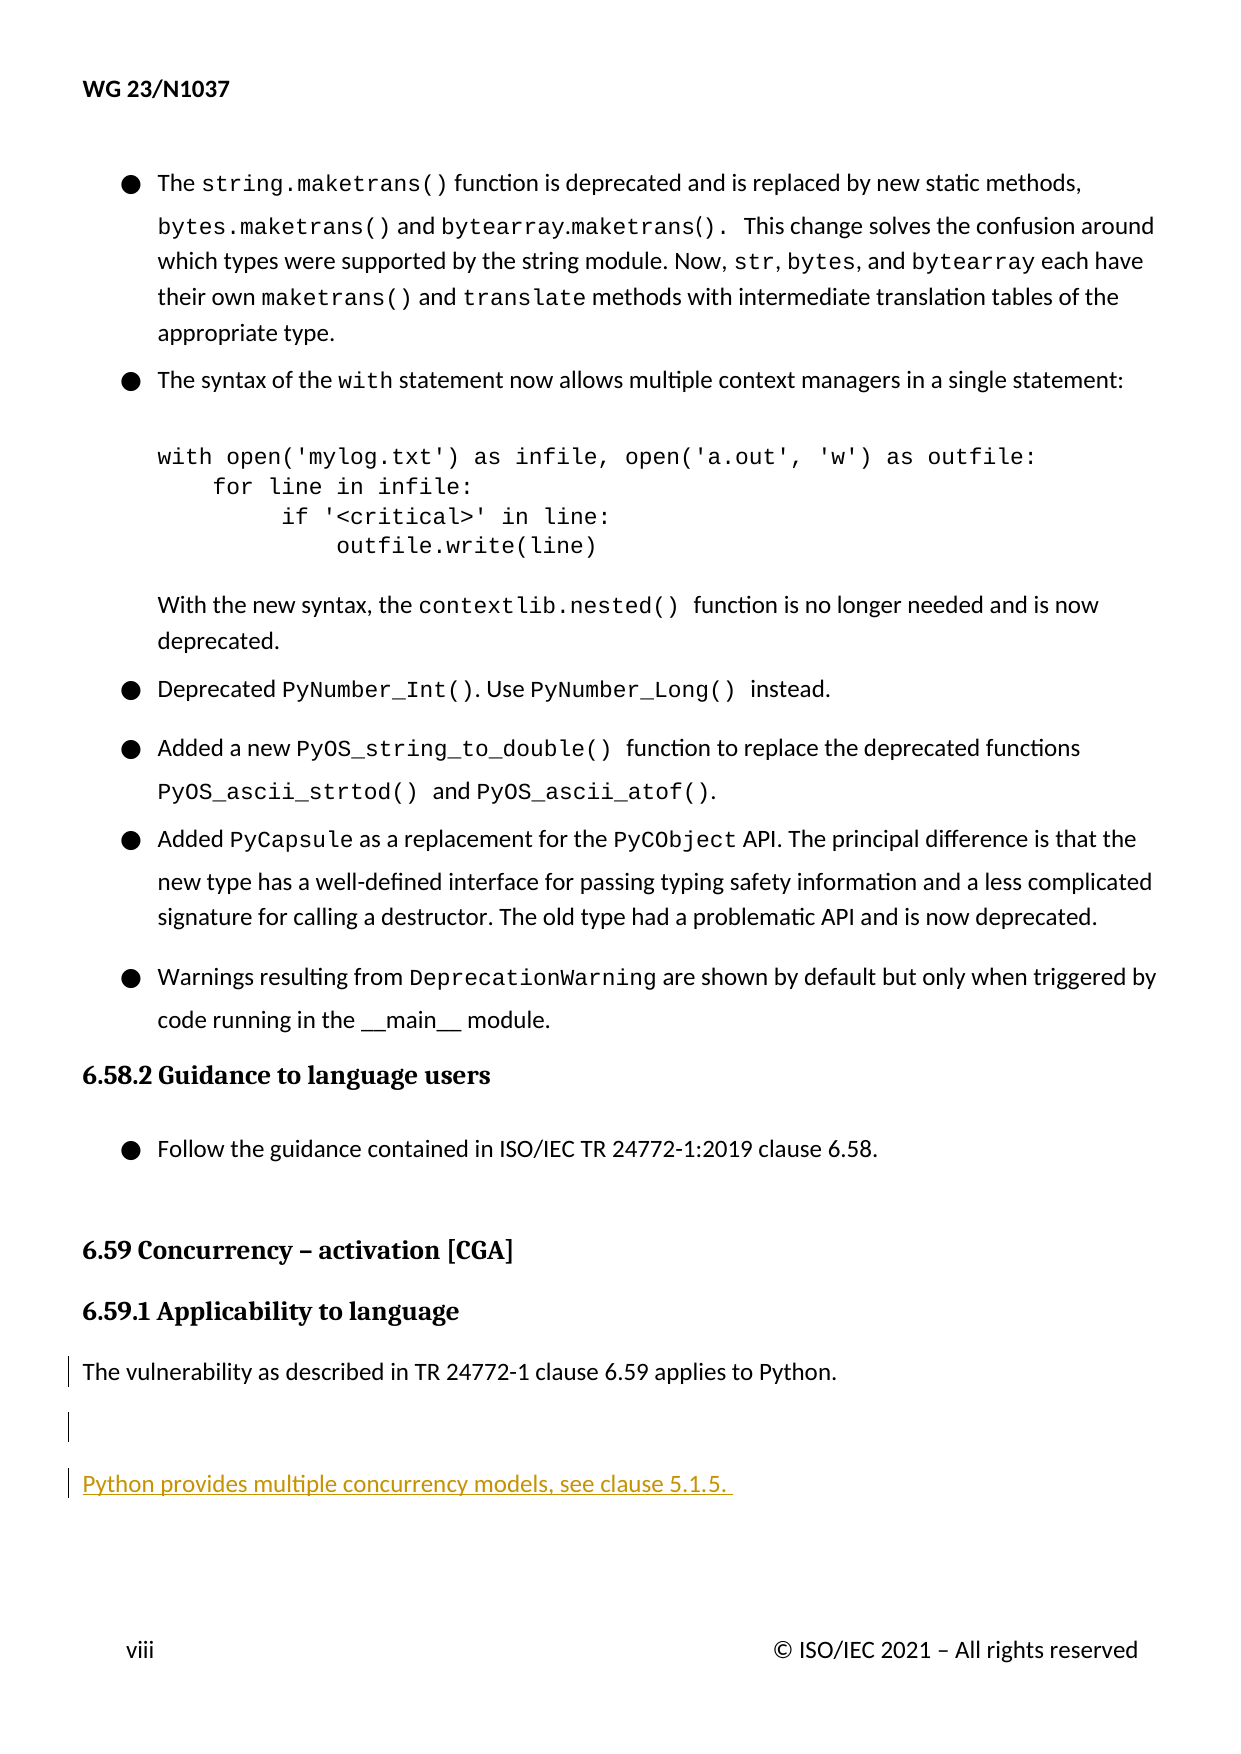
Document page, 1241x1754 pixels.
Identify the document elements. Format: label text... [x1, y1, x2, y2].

list Follow the guidance contained in ISO/IEC TR 24772-1:2019 clause 6.58. [120, 1121, 1182, 1172]
list Warnings resulting from DeprecationWarning are shown by default but only when triggered by code running in the __main__ module. [120, 949, 1182, 1035]
text outfile.write(line) [157, 535, 1182, 561]
list The syntax of the with statement now allows multiple context managers in a single statement: [120, 352, 1182, 403]
subtitle 6.59 Concurrency – activation [CGA] [82, 1235, 1182, 1266]
text With the new syntax, the contextlib.nested() function is no longer needed and is now deprecated. [157, 590, 1182, 656]
text if '<critical>' in line: [157, 505, 1182, 531]
subtitle 6.58.2 Guidance to language users [82, 1060, 1182, 1092]
text The vulnerability as described in TR 24772-1 clause 6.59 applies to Python. [82, 1356, 1182, 1387]
text with open('mylog.txt') as infile, open('a.out', 'w') as outfile: [157, 446, 1182, 471]
list Added a new PyOS_string_to_double() function to replace the deprecated functions PyOS_ascii_strtod() and PyOS_ascii_atof(). [120, 719, 1182, 806]
list Added PyCapsule as a replacement for the PyCObject API. The principal difference is that the new type has a well-defined interface for passing typing safety information and a less complicated signature for calling a destructor. The old type had a problematic API and is now deprecated. [120, 811, 1182, 932]
subtitle 6.59.1 Applicability to language [82, 1296, 1182, 1327]
text for line in infile: [157, 475, 1182, 501]
list The string.maketrans() function is deprecated and is replaced by new static methods, bytes.maketrans() and bytearray.maketrans(). This change solves the confusion around which types were supported by the string module. Now, str, bytes, and bytearray each have their own maketrans() and translate methods with intermediate translation tables of the appropriate type. [120, 154, 1182, 347]
list Deprecated PyNumber_Int(). Use PyNumber_Long() instead. [120, 660, 1182, 712]
